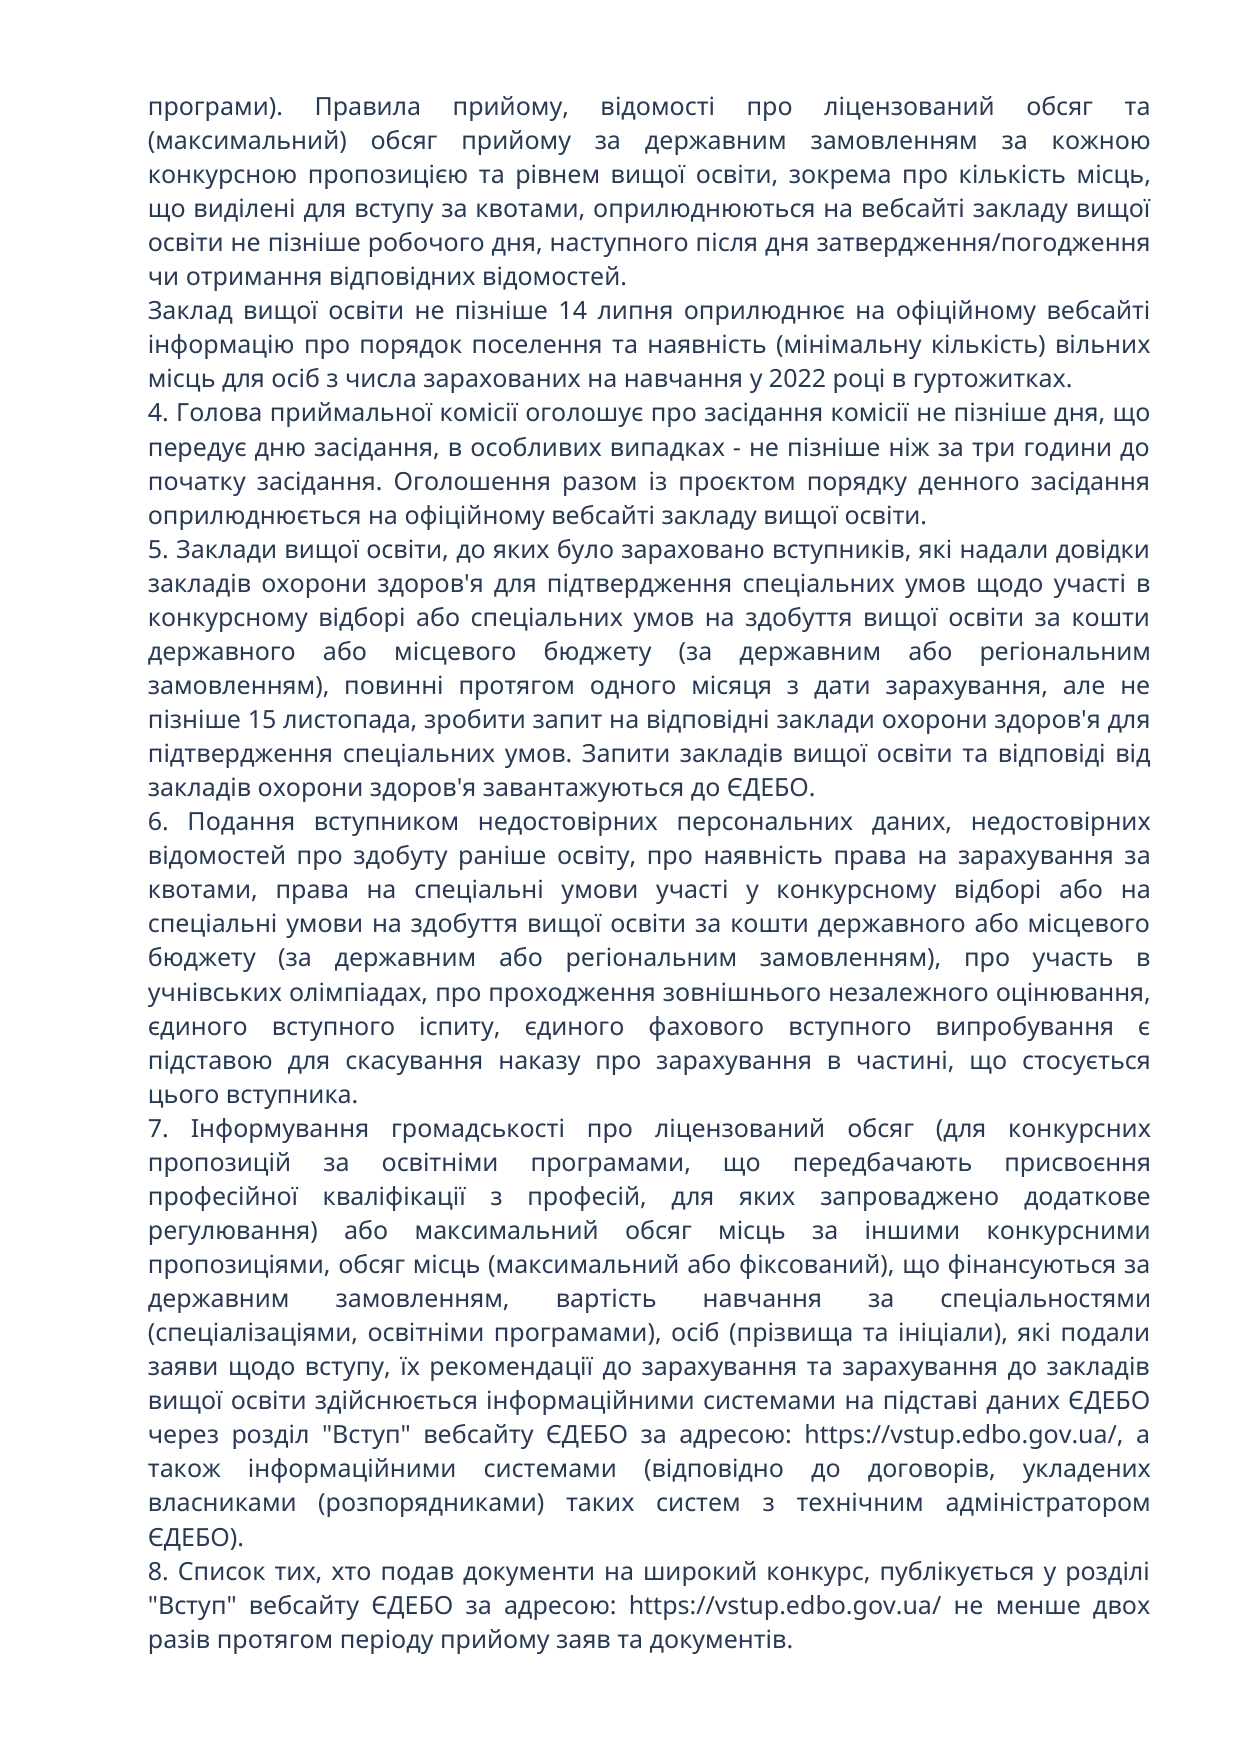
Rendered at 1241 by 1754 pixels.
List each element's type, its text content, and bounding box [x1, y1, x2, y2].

text 4. Голова приймальної комісії оголошує про засідання комісії не пізніше дня, що передує дню засідання, в особливих випадках - не пізніше ніж за три години до початку засідання. Оголошення разом із проєктом порядку денного засідання оприлюднюється на офіційному вебсайті закладу вищої освіти. [148, 395, 1152, 531]
text 6. Подання вступником недостовірних персональних даних, недостовірних відомостей про здобуту раніше освіту, про наявність права на зарахування за квотами, права на спеціальні умови участі у конкурсному відборі або на спеціальні умови на здобуття вищої освіти за кошти державного або місцевого бюджету (за державним або регіональним замовленням), про участь в учнівських олімпіадах, про проходження зовнішнього незалежного оцінювання, єдиного вступного іспиту, єдиного фахового вступного випробування є підставою для скасування наказу про зарахування в частині, що стосується цього вступника. [148, 804, 1152, 1110]
text 8. Список тих, хто подав документи на широкий конкурс, публікується у розділі "Вступ" вебсайту ЄДЕБО за адресою: https://vstup.edbo.gov.ua/ не менше двох разів протягом періоду прийому заяв та документів. [148, 1553, 1152, 1655]
text Заклад вищої освіти не пізніше 14 липня оприлюднює на офіційному вебсайті інформацію про порядок поселення та наявність (мінімальну кількість) вільних місць для осіб з числа зарахованих на навчання у 2022 році в гуртожитках. [148, 293, 1152, 395]
text 5. Заклади вищої освіти, до яких було зараховано вступників, які надали довідки закладів охорони здоров'я для підтвердження спеціальних умов щодо участі в конкурсному відборі або спеціальних умов на здобуття вищої освіти за кошти державного або місцевого бюджету (за державним або регіональним замовленням), повинні протягом одного місяця з дати зарахування, але не пізніше 15 листопада, зробити запит на відповідні заклади охорони здоров'я для підтвердження спеціальних умов. Запити закладів вищої освіти та відповіді від закладів охорони здоров'я завантажуються до ЄДЕБО. [148, 531, 1152, 804]
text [148, 88, 1152, 293]
text 7. Інформування громадськості про ліцензований обсяг (для конкурсних пропозицій за освітніми програмами, що передбачають присвоєння професійної кваліфікації з професій, для яких запроваджено додаткове регулювання) або максимальний обсяг місць за іншими конкурсними пропозиціями, обсяг місць (максимальний або фіксований), що фінансуються за державним замовленням, вартість навчання за спеціальностями (спеціалізаціями, освітніми програмами), осіб (прізвища та ініціали), які подали заяви щодо вступу, їх рекомендації до зарахування та зарахування до закладів вищої освіти здійснюється інформаційними системами на підставі даних ЄДЕБО через розділ "Вступ" вебсайту ЄДЕБО за адресою: https://vstup.edbo.gov.ua/, а також інформаційними системами (відповідно до договорів, укладених власниками (розпорядниками) таких систем з технічним адміністратором ЄДЕБО). [148, 1110, 1152, 1553]
